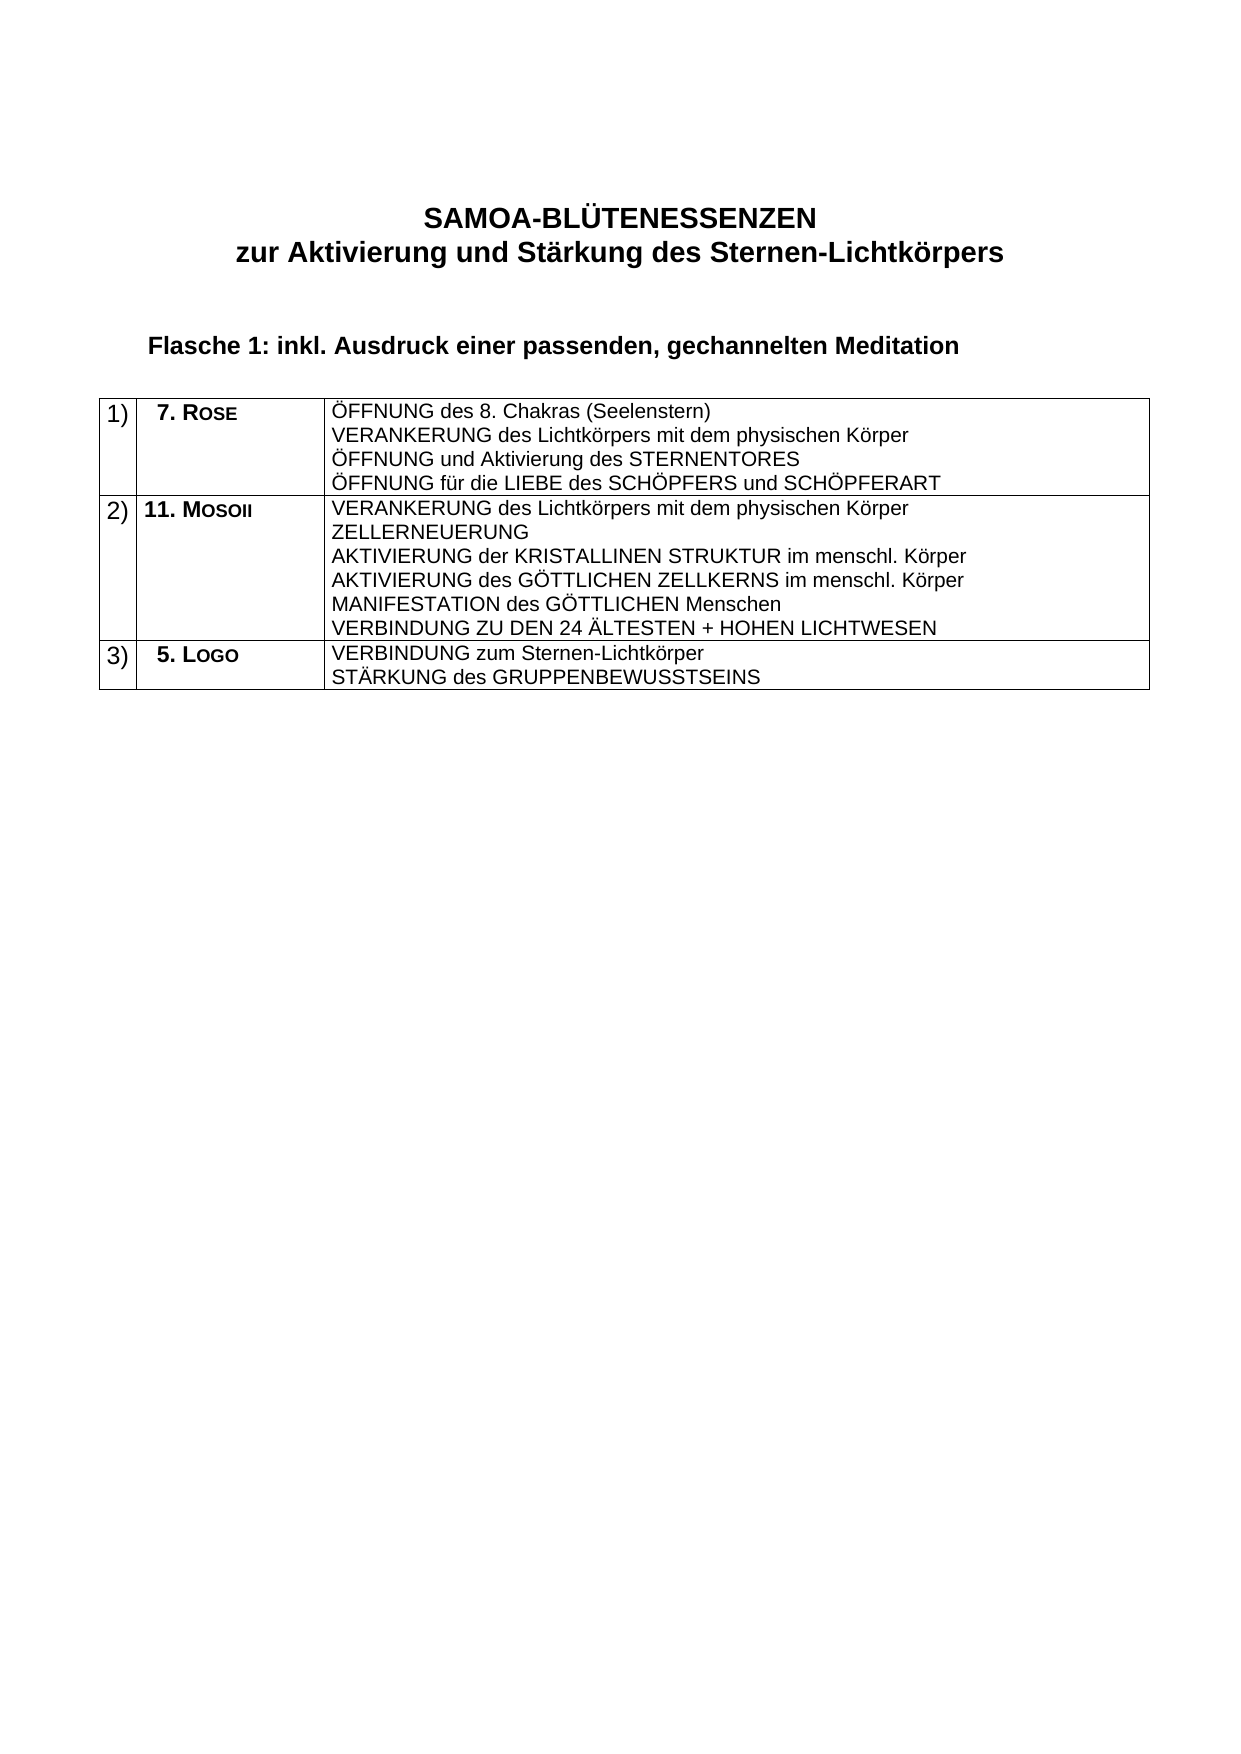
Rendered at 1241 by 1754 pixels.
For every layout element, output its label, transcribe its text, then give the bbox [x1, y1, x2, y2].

table_cell VERANKERUNG des Lichtkörpers mit dem physischen Körper ZELLERNEUERUNG AKTIVIERUNG der KRISTALLINEN STRUKTUR im menschl. Körper AKTIVIERUNG des GÖTTLICHEN ZELLKERNS im menschl. Körper MANIFESTATION des GÖTTLICHEN Menschen VERBINDUNG ZU DEN 24 ÄLTESTEN + HOHEN LICHTWESEN [325, 496, 1149, 639]
table_cell 11. Mosoii [137, 496, 324, 639]
table_header 1) [100, 399, 136, 495]
table_header 7. Rose [137, 399, 324, 495]
text Flasche 1: inkl. Ausdruck einer passenden, gechannelten Meditation [148, 331, 1093, 359]
table_cell 5. Logo [137, 641, 324, 688]
table_header ÖFFNUNG des 8. Chakras (Seelenstern) VERANKERUNG des Lichtkörpers mit dem physischen Körper ÖFFNUNG und Aktivierung des STERNENTORES ÖFFNUNG für die LIEBE des SCHÖPFERS und SCHÖPFERART [325, 399, 1149, 495]
text zur Aktivierung und Stärkung des Sternen-Lichtkörpers [148, 235, 1093, 268]
table_cell 3) [100, 641, 136, 688]
table_cell 2) [100, 496, 136, 639]
table_cell VERBINDUNG zum Sternen-Lichtkörper STÄRKUNG des GRUPPENBEWUSSTSEINS [325, 641, 1149, 688]
subtitle SAMOA-BLÜTENESSENZEN [148, 201, 1093, 235]
